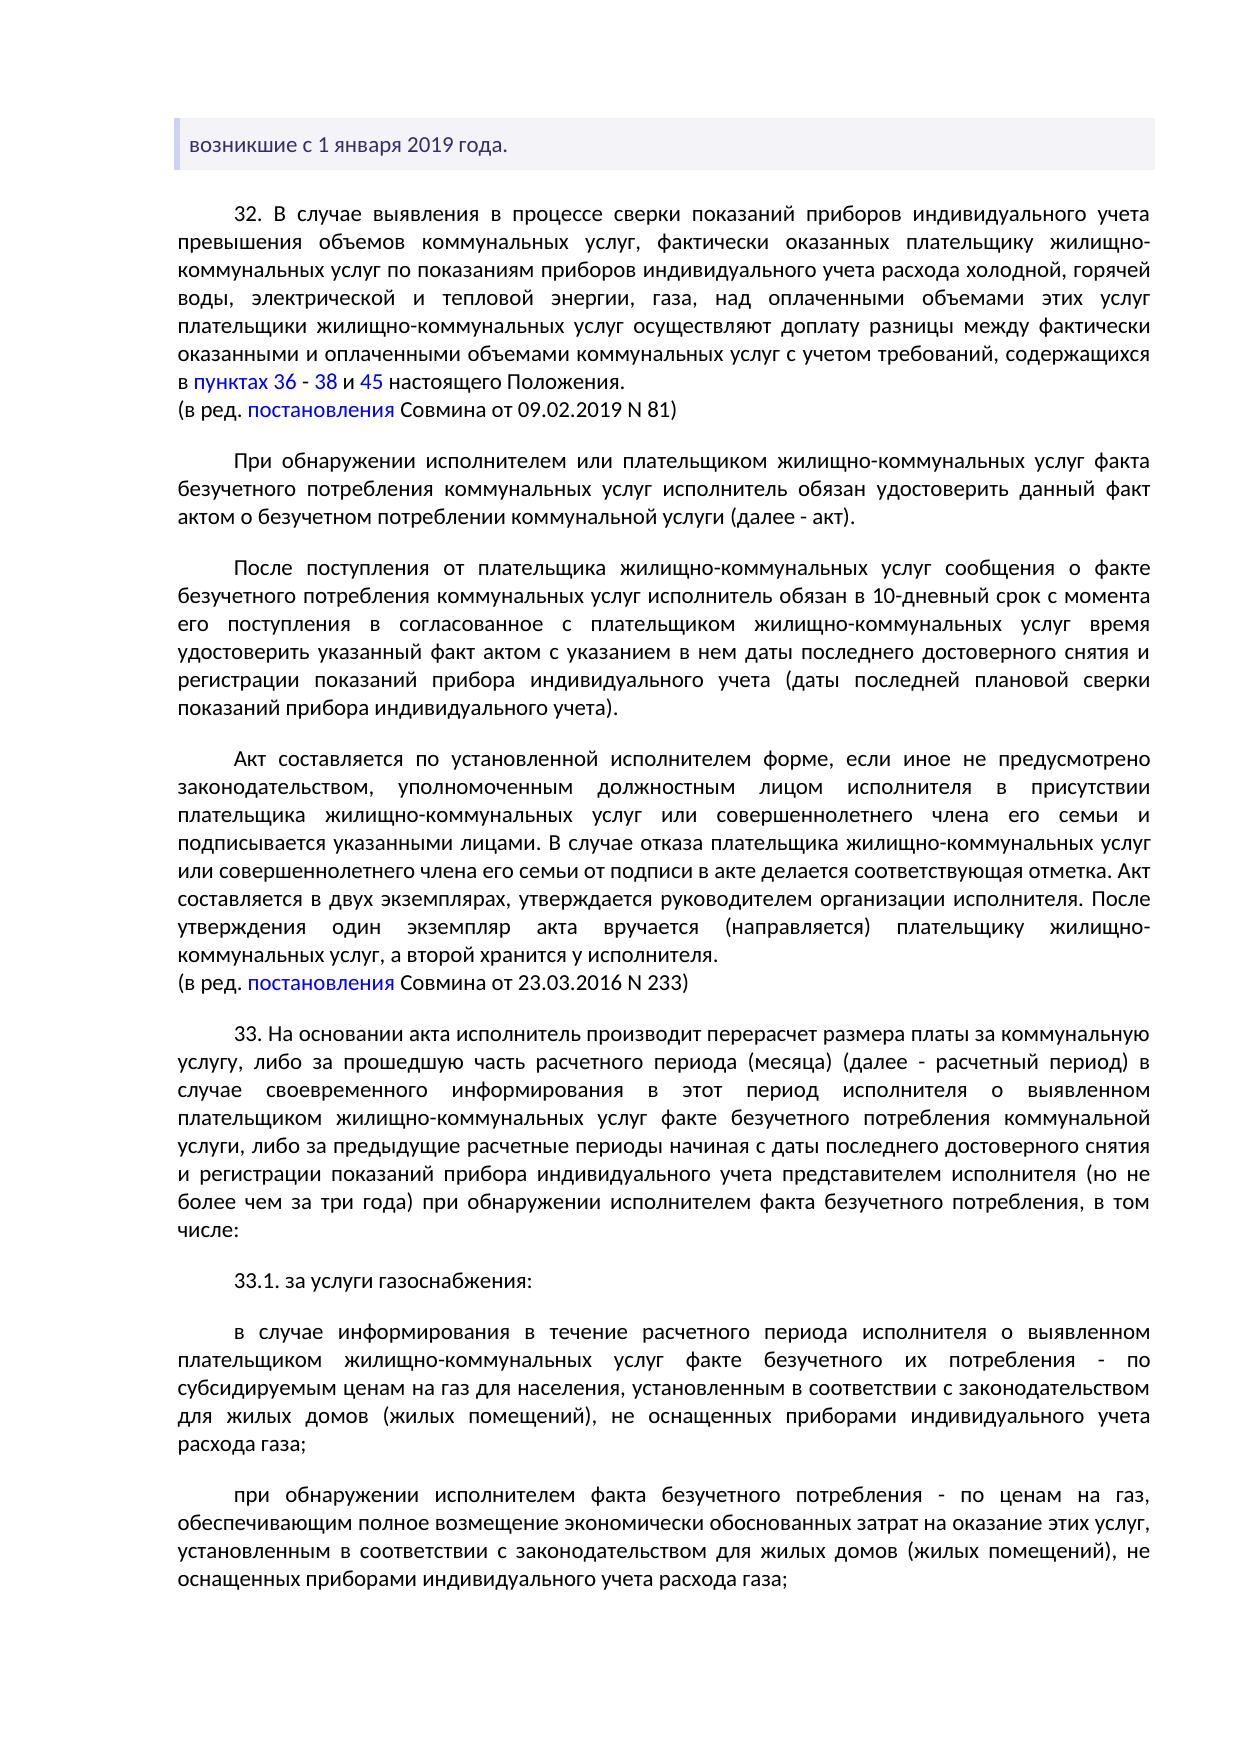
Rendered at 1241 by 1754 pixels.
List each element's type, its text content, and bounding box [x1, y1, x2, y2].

text (в ред. постановления Совмина от 09.02.2019 N 81) [177, 395, 1152, 423]
text 32. В случае выявления в процессе сверки показаний приборов индивидуального учета превышения объемов коммунальных услуг, фактически оказанных плательщику жилищно-коммунальных услуг по показаниям приборов индивидуального учета расхода холодной, горячей воды, электрической и тепловой энергии, газа, над оплаченными объемами этих услуг плательщики жилищно-коммунальных услуг осуществляют доплату разницы между фактически оказанными и оплаченными объемами коммунальных услуг с учетом требований, содержащихся в пунктах 36 - 38 и 45 настоящего Положения. [177, 199, 1152, 395]
text при обнаружении исполнителем факта безучетного потребления - по ценам на газ, обеспечивающим полное возмещение экономически обоснованных затрат на оказание этих услуг, установленным в соответствии с законодательством для жилых домов (жилых помещений), не оснащенных приборами индивидуального учета расхода газа; [177, 1480, 1152, 1592]
text (в ред. постановления Совмина от 23.03.2016 N 233) [177, 968, 1152, 996]
text в случае информирования в течение расчетного периода исполнителя о выявленном плательщиком жилищно-коммунальных услуг факте безучетного их потребления - по субсидируемым ценам на газ для населения, установленным в соответствии с законодательством для жилых домов (жилых помещений), не оснащенных приборами индивидуального учета расхода газа; [177, 1317, 1152, 1457]
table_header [180, 118, 1149, 170]
text После поступления от плательщика жилищно-коммунальных услуг сообщения о факте безучетного потребления коммунальных услуг исполнитель обязан в 10-дневный срок с момента его поступления в согласованное с плательщиком жилищно-коммунальных услуг время удостоверить указанный факт актом с указанием в нем даты последнего достоверного снятия и регистрации показаний прибора индивидуального учета (даты последней плановой сверки показаний прибора индивидуального учета). [177, 553, 1152, 721]
text При обнаружении исполнителем или плательщиком жилищно-коммунальных услуг факта безучетного потребления коммунальных услуг исполнитель обязан удостоверить данный факт актом о безучетном потреблении коммунальной услуги (далее - акт). [177, 446, 1152, 530]
text Акт составляется по установленной исполнителем форме, если иное не предусмотрено законодательством, уполномоченным должностным лицом исполнителя в присутствии плательщика жилищно-коммунальных услуг или совершеннолетнего члена его семьи и подписывается указанными лицами. В случае отказа плательщика жилищно-коммунальных услуг или совершеннолетнего члена его семьи от подписи в акте делается соответствующая отметка. Акт составляется в двух экземплярах, утверждается руководителем организации исполнителя. После утверждения один экземпляр акта вручается (направляется) плательщику жилищно-коммунальных услуг, а второй хранится у исполнителя. [177, 744, 1152, 968]
text 33. На основании акта исполнитель производит перерасчет размера платы за коммунальную услугу, либо за прошедшую часть расчетного периода (месяца) (далее - расчетный период) в случае своевременного информирования в этот период исполнителя о выявленном плательщиком жилищно-коммунальных услуг факте безучетного потребления коммунальной услуги, либо за предыдущие расчетные периоды начиная с даты последнего достоверного снятия и регистрации показаний прибора индивидуального учета представителем исполнителя (но не более чем за три года) при обнаружении исполнителем факта безучетного потребления, в том числе: [177, 1019, 1152, 1243]
text 33.1. за услуги газоснабжения: [177, 1266, 1152, 1294]
